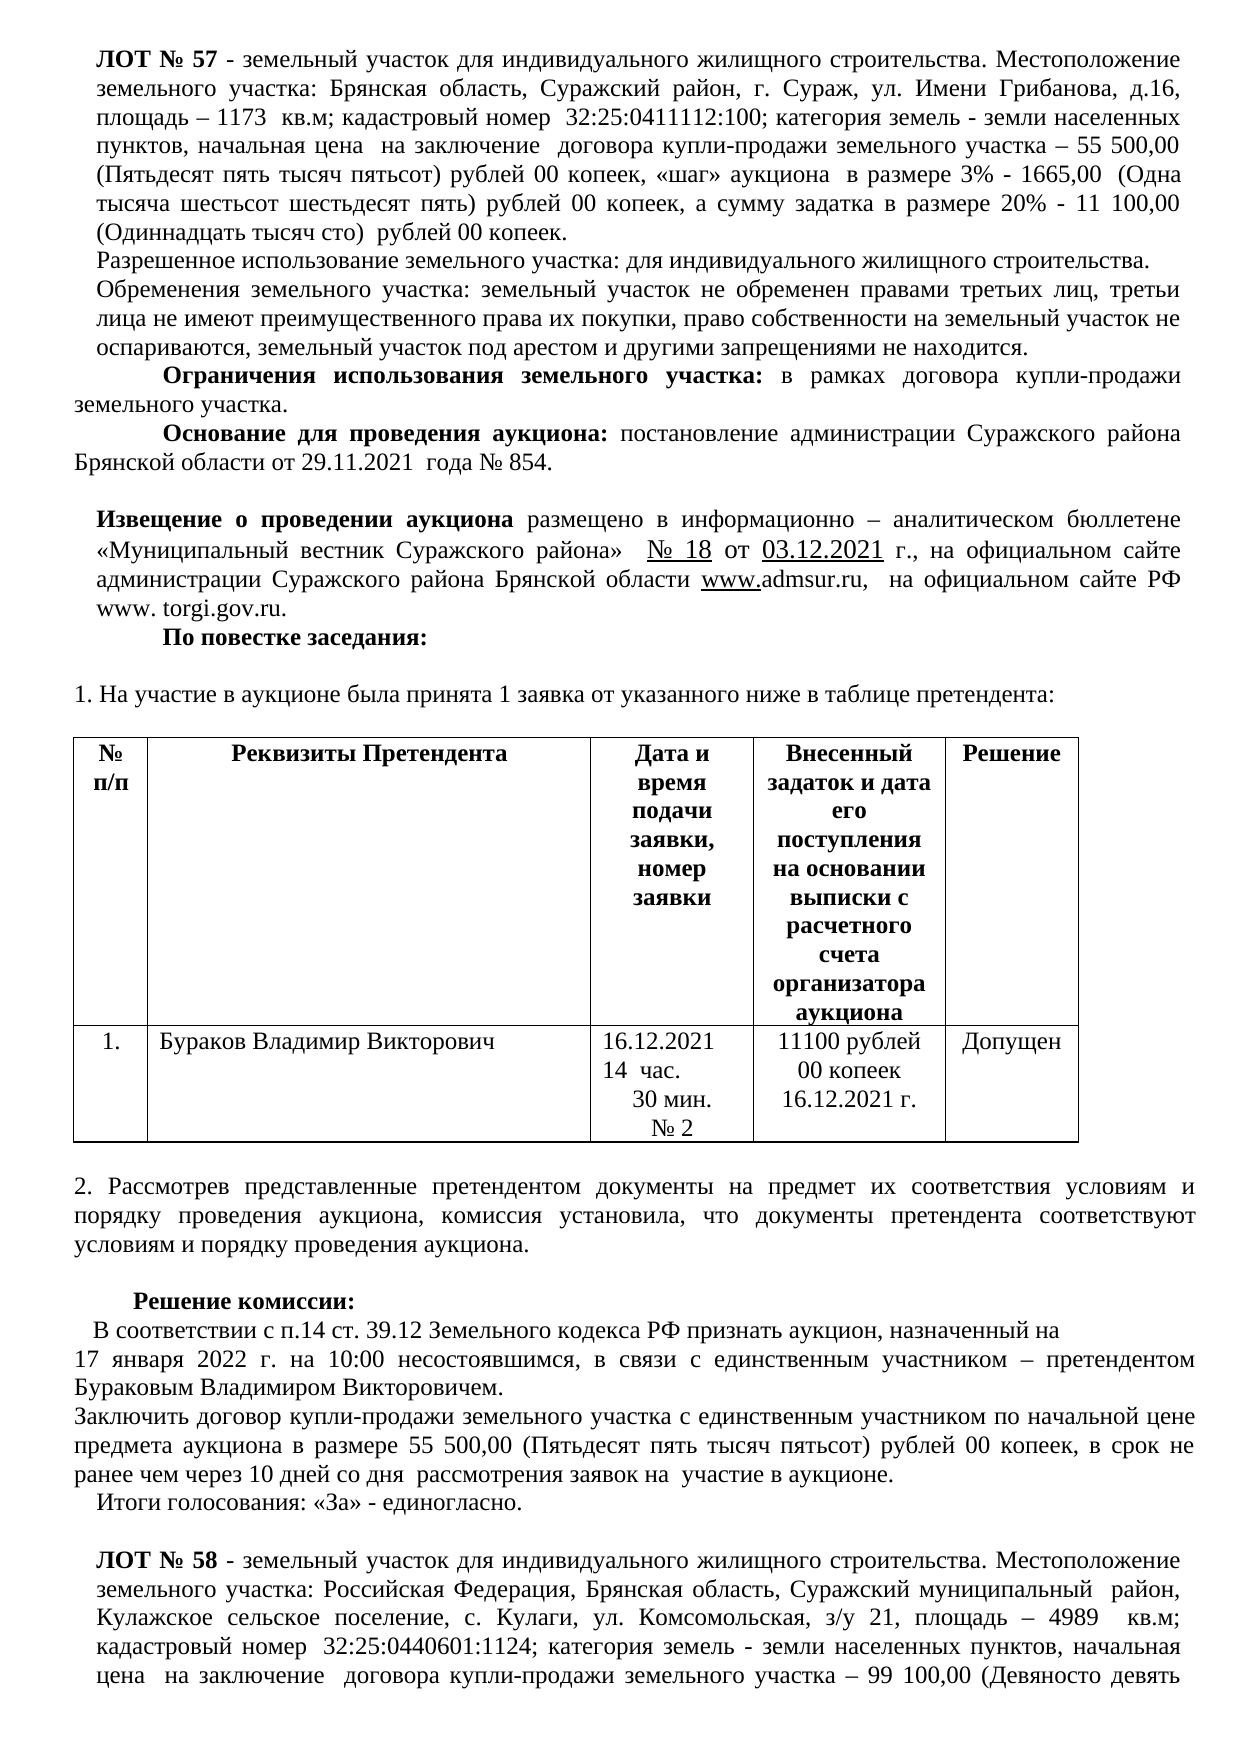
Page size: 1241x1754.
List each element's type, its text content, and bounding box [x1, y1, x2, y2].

text По повестке заседания: [74, 622, 1196, 651]
text 2. Рассмотрев представленные претендентом документы на предмет их соответствия условиям и порядку проведения аукциона, комиссия установила, что документы претендента соответствуют условиям и порядку проведения аукциона. [74, 1171, 1197, 1257]
table_cell Бураков Владимир Викторович [148, 1026, 590, 1141]
text 17 января 2022 г. на 10:00 несостоявшимся, в связи с единственным участником – претендентом Бураковым Владимиром Викторовичем. [74, 1344, 1197, 1401]
text Обременения земельного участка: земельный участок не обременен правами третьих лиц, третьи лица не имеют преимущественного права их покупки, право собственности на земельный участок не оспариваются, земельный участок под арестом и другими запрещениями не находится. [96, 274, 1181, 361]
text Заключить договор купли-продажи земельного участка с единственным участником по начальной цене предмета аукциона в размере 55 500,00 (Пятьдесят пять тысяч пятьсот) рублей 00 копеек, в срок не ранее чем через 10 дней со дня рассмотрения заявок на участие в аукционе. [74, 1401, 1197, 1487]
text 1. На участие в аукционе была принята 1 заявка от указанного ниже в таблице претендента: [74, 679, 1196, 708]
text Решение комиссии: [74, 1286, 1197, 1315]
text ЛОТ № 57 - земельный участок для индивидуального жилищного строительства. Местоположение земельного участка: Брянская область, Суражский район, г. Сураж, ул. Имени Грибанова, д.16, площадь – 1173 кв.м; кадастровый номер 32:25:0411112:100; категория земель - земли населенных пунктов, начальная цена на заключение договора купли-продажи земельного участка – 55 500,00 (Пятьдесят пять тысяч пятьсот) рублей 00 копеек, «шаг» аукциона в размере 3% - 1665,00 (Одна тысяча шестьсот шестьдесят пять) рублей 00 копеек, а сумму задатка в размере 20% - 11 100,00 (Одиннадцать тысяч сто) рублей 00 копеек. [96, 44, 1181, 246]
table_header № п/п [74, 738, 147, 1025]
table_header Решение [946, 738, 1078, 1025]
table_header Дата и время подачи заявки, номер заявки [591, 738, 753, 1025]
table_header Внесенный задаток и дата его поступления на основании выписки с расчетного счета организатора аукциона [754, 738, 945, 1025]
text В соответствии с п.14 ст. 39.12 Земельного кодекса РФ признать аукцион, назначенный на [74, 1315, 1197, 1344]
text Разрешенное использование земельного участка: для индивидуального жилищного строительства. [96, 246, 1181, 274]
table_cell 1. [74, 1026, 147, 1141]
table_header Реквизиты Претендента [148, 738, 590, 1025]
table_cell Допущен [946, 1026, 1078, 1141]
table_cell 11100 рублей 00 копеек 16.12.2021 г. [754, 1026, 945, 1141]
text Основание для проведения аукциона: постановление администрации Суражского района Брянской области от 29.11.2021 года № 854. [74, 418, 1181, 476]
text Ограничения использования земельного участка: в рамках договора купли-продажи земельного участка. [74, 361, 1181, 418]
table_cell 16.12.2021 14 час. 30 мин. № 2 [591, 1026, 753, 1141]
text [96, 1545, 1181, 1689]
text Итоги голосования: «За» - единогласно. [96, 1487, 1181, 1516]
